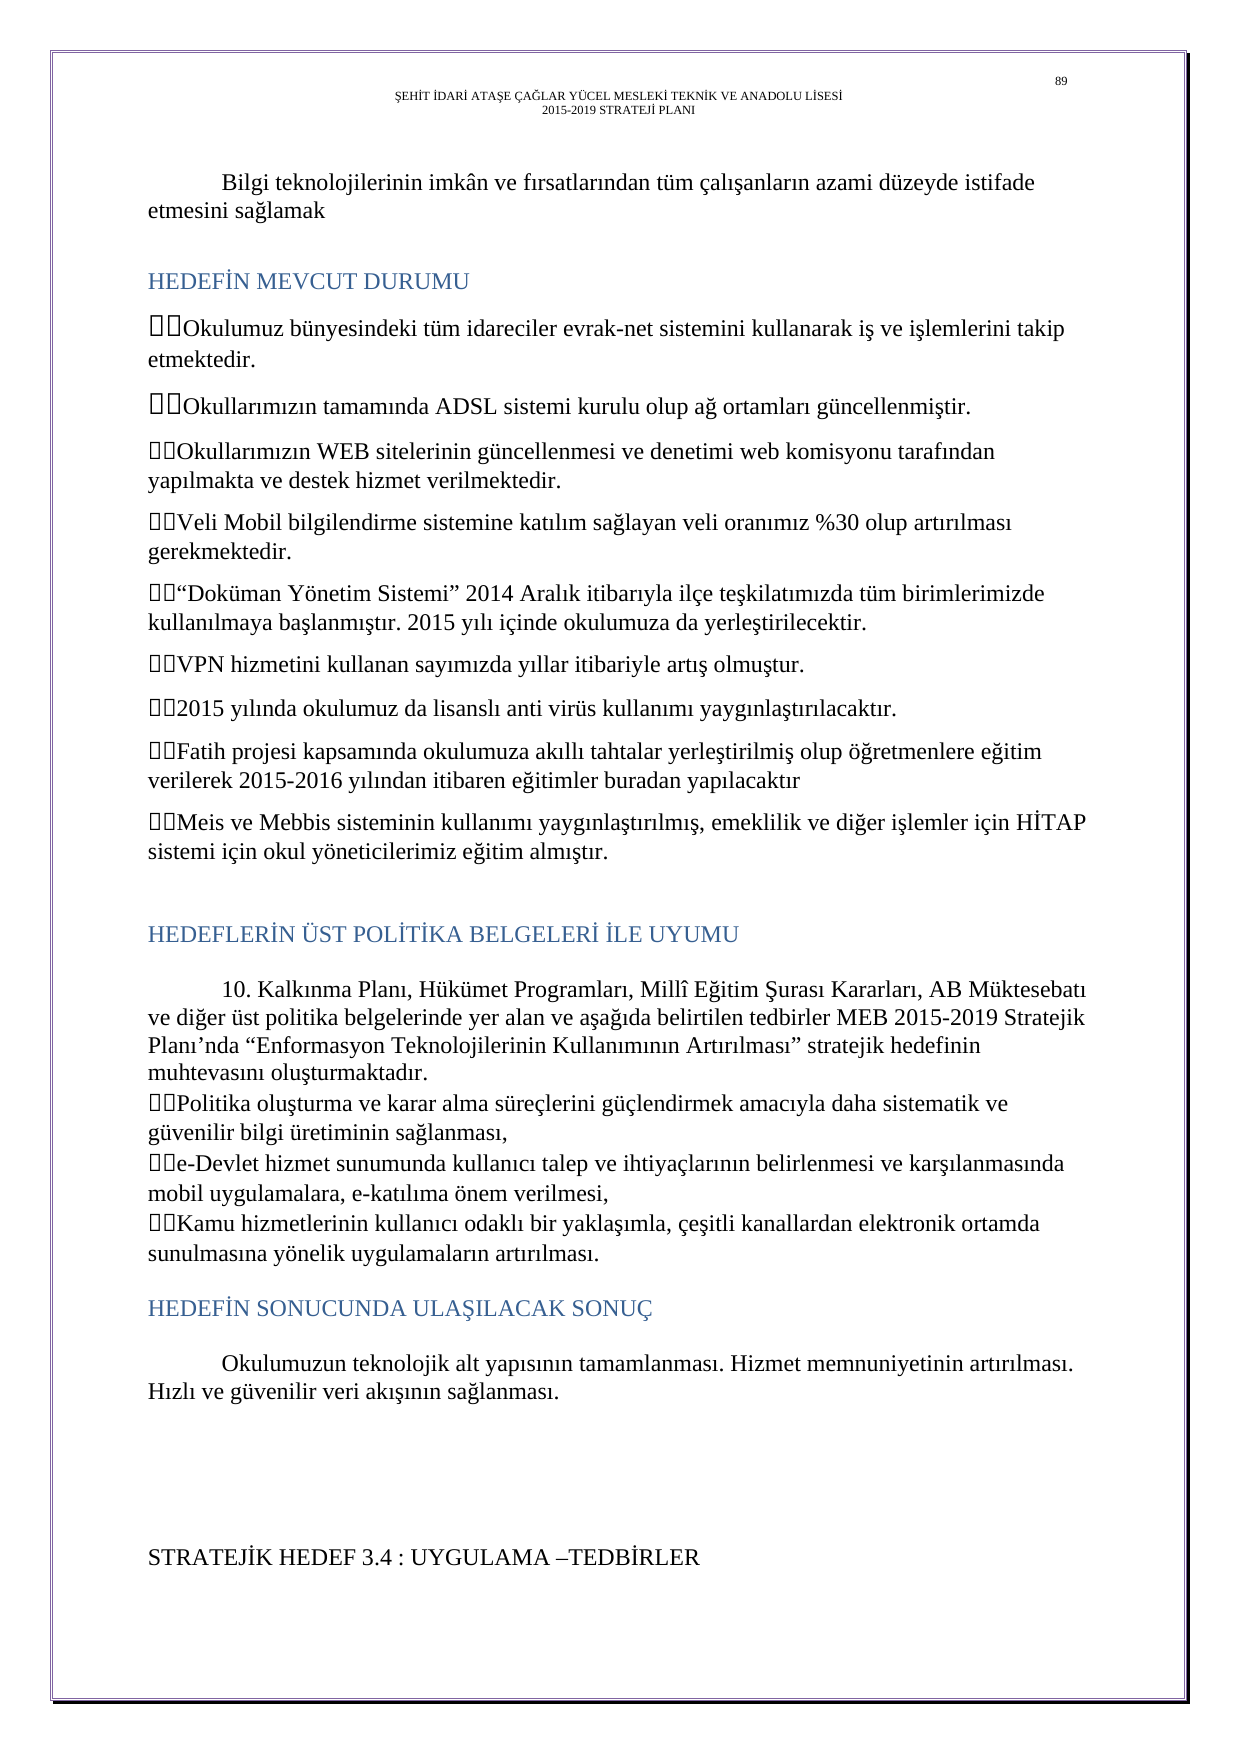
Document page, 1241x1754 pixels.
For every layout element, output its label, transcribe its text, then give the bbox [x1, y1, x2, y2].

text Okullarımızın WEB sitelerinin güncellenmesi ve denetimi web komisyonu tarafından yapılmakta ve destek hizmet verilmektedir. [148, 434, 1089, 494]
text Okullarımızın tamamında ADSL sistemi kurulu olup ağ ortamları güncellenmiştir. [148, 383, 1089, 423]
text VPN hizmetini kullanan sayımızda yıllar itibariyle artış olmuştur. [148, 647, 1089, 679]
text Okulumuz bünyesindeki tüm idareciler evrak-net sistemini kullanarak iş ve işlemlerini takip etmektedir. [148, 305, 1089, 372]
text HEDEFİN SONUCUNDA ULAŞILACAK SONUÇ [148, 1294, 1089, 1322]
text Meis ve Mebbis sisteminin kullanımı yaygınlaştırılmış, emeklilik ve diğer işlemler için HİTAP sistemi için okul yöneticilerimiz eğitim almıştır. [148, 805, 1089, 865]
text HEDEFİN MEVCUT DURUMU [148, 267, 1089, 294]
text Bilgi teknolojilerinin imkân ve fırsatlarından tüm çalışanların azami düzeyde istifade etmesini sağlamak [148, 168, 1089, 223]
text “Doküman Yönetim Sistemi” 2014 Aralık itibarıyla ilçe teşkilatımızda tüm birimlerimizde kullanılmaya başlanmıştır. 2015 yılı içinde okulumuza da yerleştirilecektir. [148, 576, 1089, 636]
text Fatih projesi kapsamında okulumuza akıllı tahtalar yerleştirilmiş olup öğretmenlere eğitim verilerek 2015-2016 yılından itibaren eğitimler buradan yapılacaktır [148, 734, 1089, 794]
text STRATEJİK HEDEF 3.4 : UYGULAMA –TEDBİRLER [148, 1542, 1089, 1570]
text 2015 yılında okulumuz da lisanslı anti virüs kullanımı yaygınlaştırılacaktır. [148, 690, 1089, 723]
text Politika oluşturma ve karar alma süreçlerini güçlendirmek amacıyla daha sistematik ve güvenilir bilgi üretiminin sağlanması, [148, 1086, 1089, 1146]
text Okulumuzun teknolojik alt yapısının tamamlanması. Hizmet memnuniyetinin artırılması. Hızlı ve güvenilir veri akışının sağlanması. [148, 1349, 1089, 1404]
text Veli Mobil bilgilendirme sistemine katılım sağlayan veli oranımız %30 olup artırılması gerekmektedir. [148, 505, 1089, 565]
text 10. Kalkınma Planı, Hükümet Programları, Millî Eğitim Şurası Kararları, AB Müktesebatı ve diğer üst politika belgelerinde yer alan ve aşağıda belirtilen tedbirler MEB 2015-2019 Stratejik Planı’nda “Enformasyon Teknolojilerinin Kullanımının Artırılması” stratejik hedefinin muhtevasını oluşturmaktadır. [148, 975, 1089, 1086]
text HEDEFLERİN ÜST POLİTİKA BELGELERİ İLE UYUMU [148, 920, 1089, 948]
text Kamu hizmetlerinin kullanıcı odaklı bir yaklaşımla, çeşitli kanallardan elektronik ortamda sunulmasına yönelik uygulamaların artırılması. [148, 1206, 1089, 1266]
text e-Devlet hizmet sunumunda kullanıcı talep ve ihtiyaçlarının belirlenmesi ve karşılanmasında mobil uygulamalara, e-katılıma önem verilmesi, [148, 1146, 1089, 1206]
